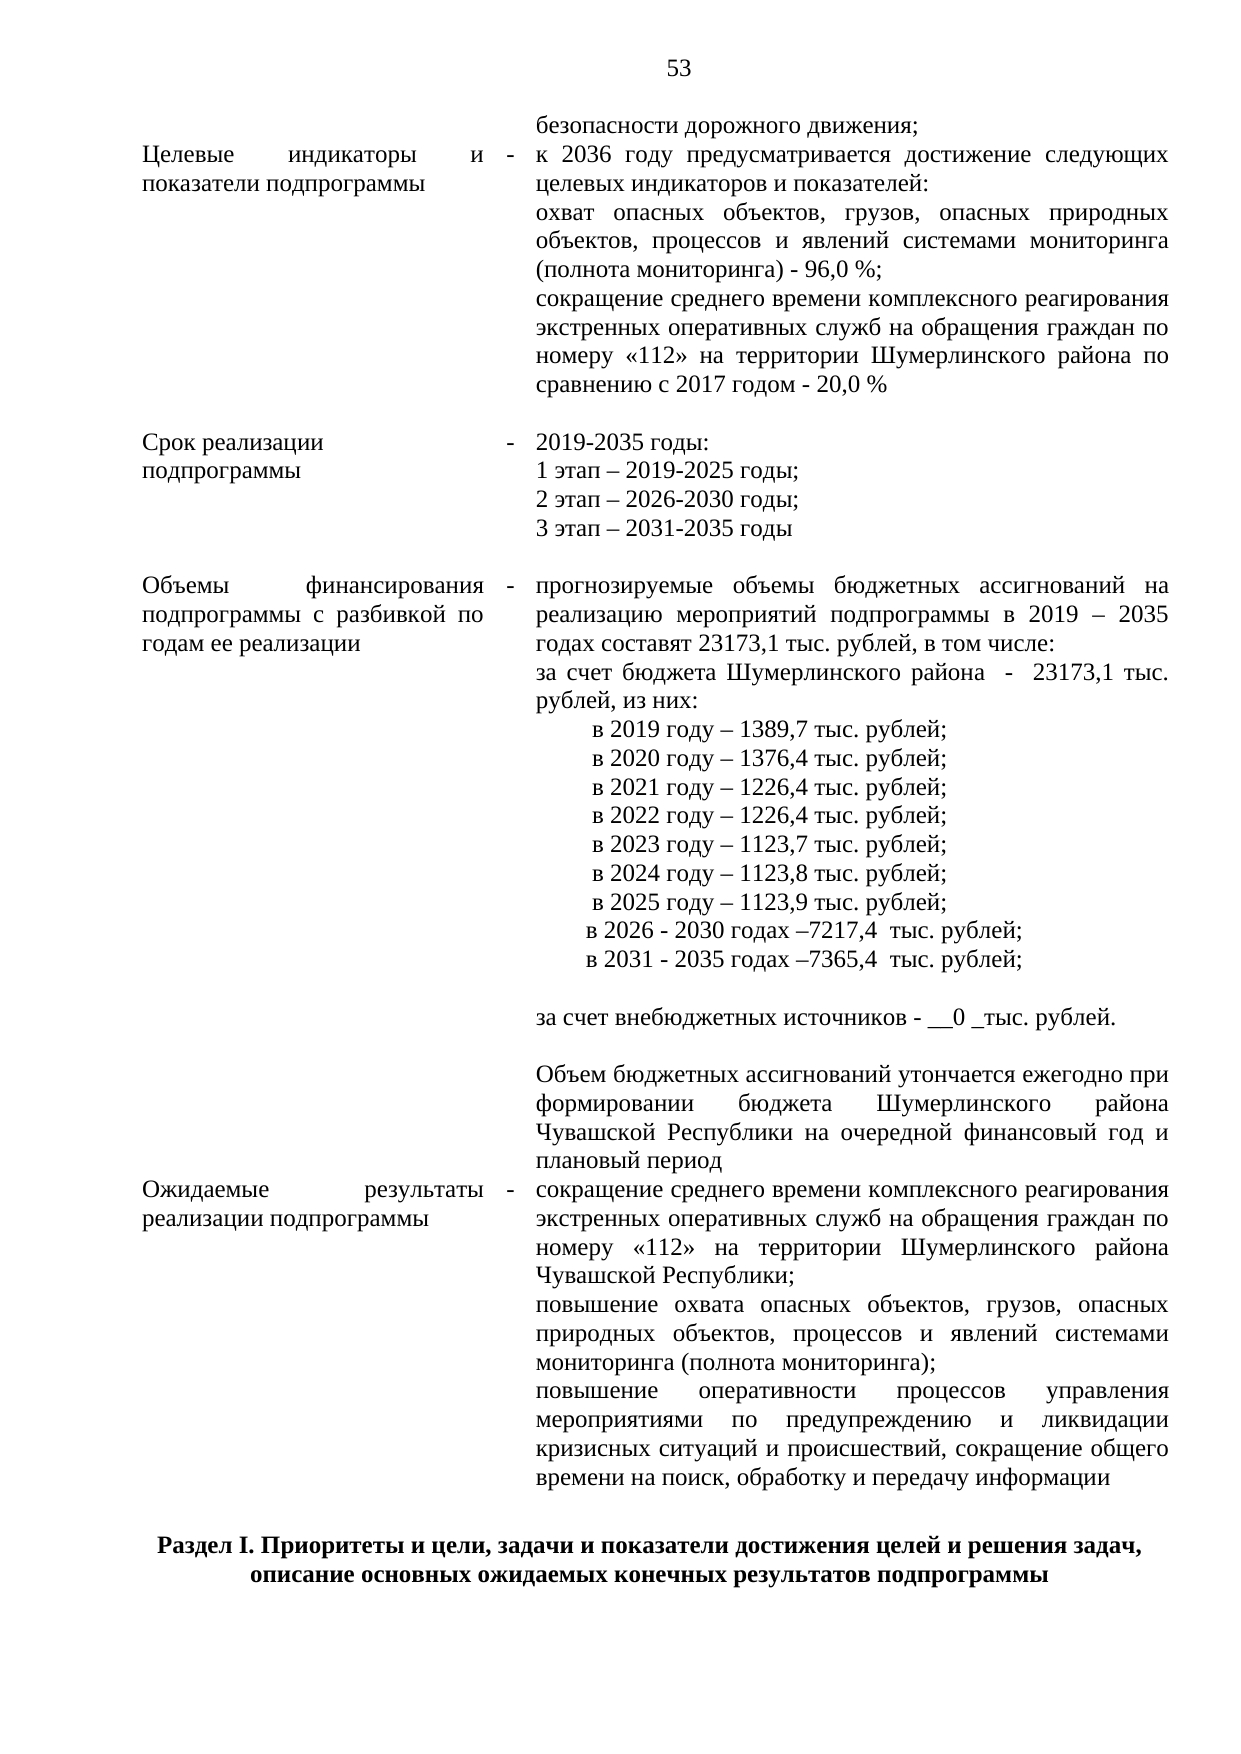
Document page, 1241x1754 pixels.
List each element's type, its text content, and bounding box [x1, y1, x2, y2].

text Раздел I. Приоритеты и цели, задачи и показатели достижения целей и решения задач, описание основных ожидаемых конечных результатов подпрограммы [142, 1531, 1157, 1588]
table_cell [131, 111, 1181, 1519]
